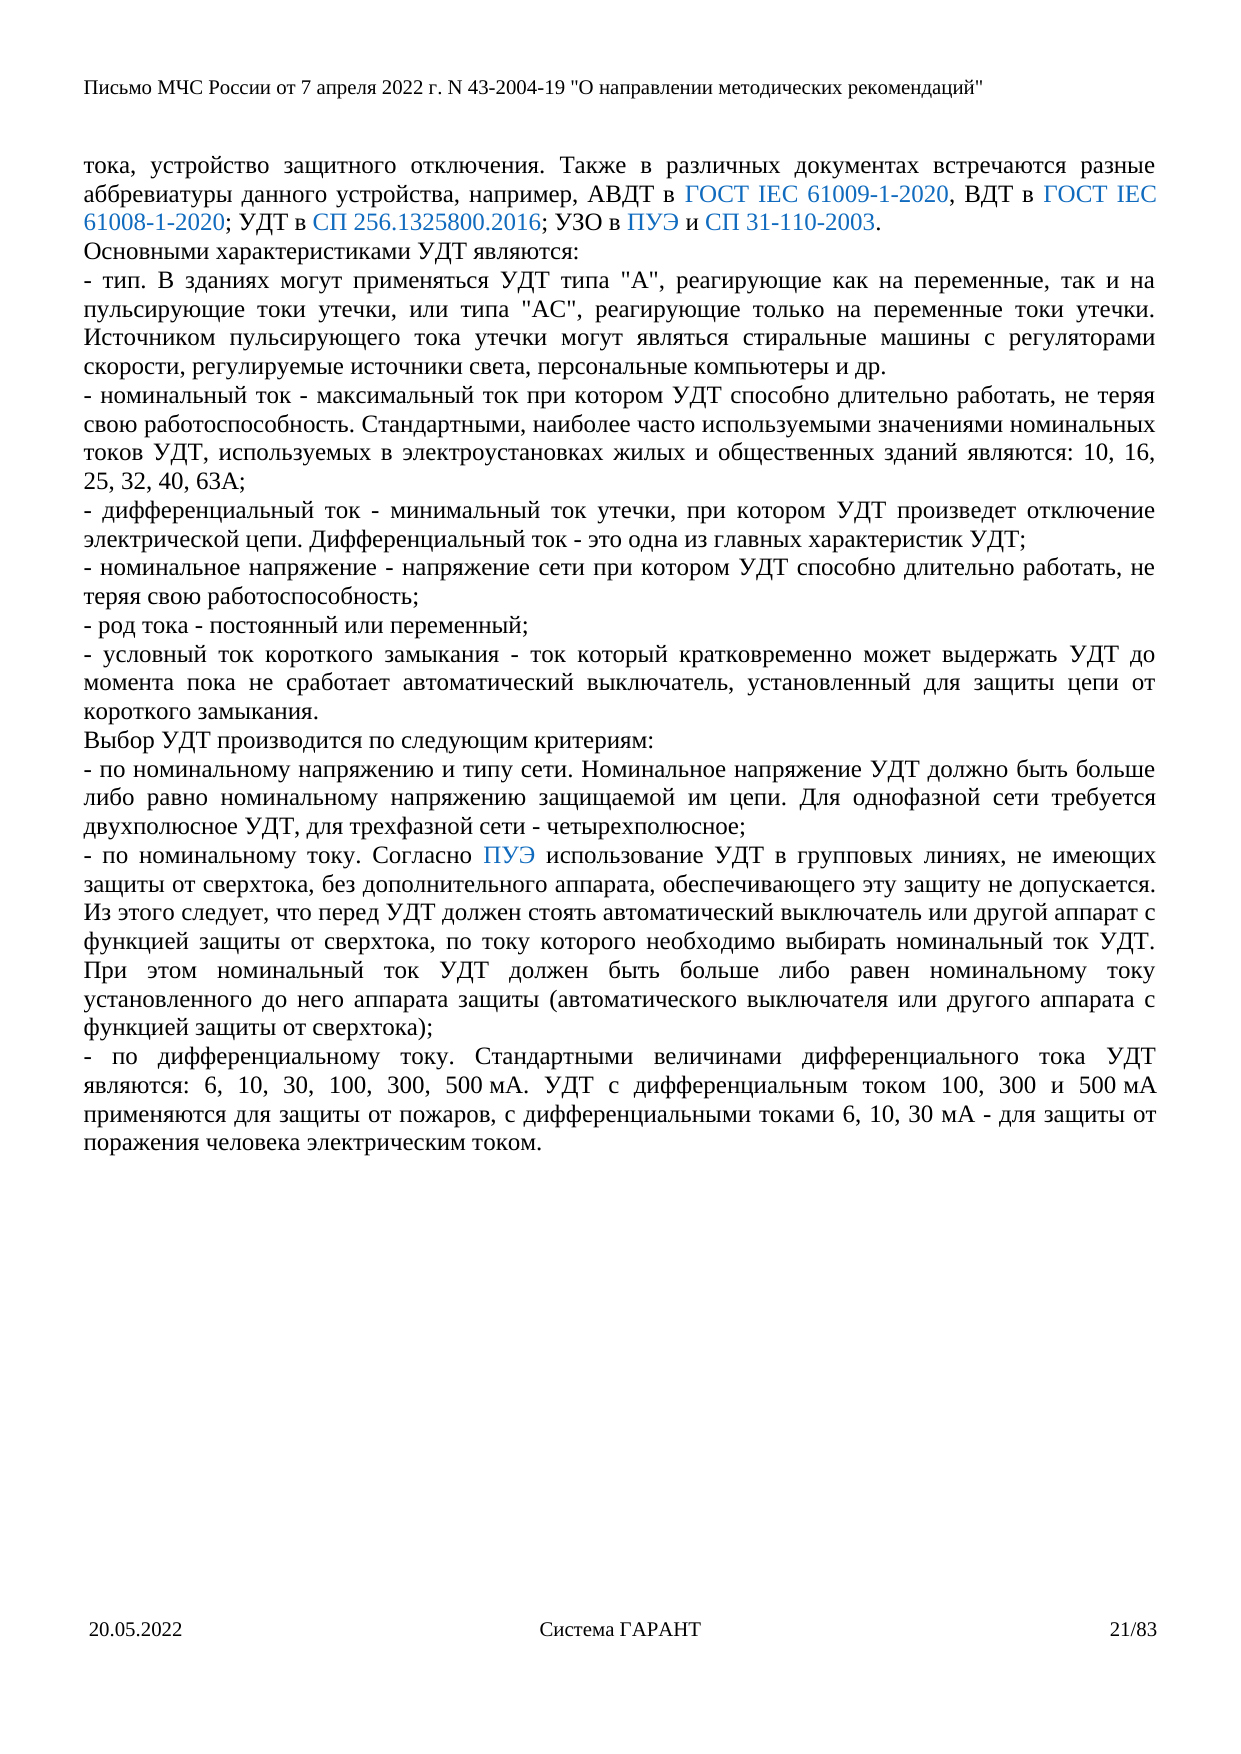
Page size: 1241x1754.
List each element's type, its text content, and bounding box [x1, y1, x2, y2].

text Выбор УДТ производится по следующим критериям: [83, 725, 1157, 754]
text - по номинальному напряжению и типу сети. Номинальное напряжение УДТ должно быть больше либо равно номинальному напряжению защищаемой им цепи. Для однофазной сети требуется двухполюсное УДТ, для трехфазной сети - четырехполюсное; [83, 754, 1157, 840]
text - по дифференциальному току. Стандартными величинами дифференциального тока УДТ являются: 6, 10, 30, 100, 300, 500 мА. УДТ с дифференциальным током 100, 300 и 500 мА применяются для защиты от пожаров, с дифференциальными токами 6, 10, 30 мА - для защиты от поражения человека электрическим током. [83, 1041, 1157, 1156]
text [83, 150, 1157, 236]
text - род тока - постоянный или переменный; [83, 610, 1157, 639]
text Основными характеристиками УДТ являются: [83, 236, 1157, 265]
text - дифференциальный ток - минимальный ток утечки, при котором УДТ произведет отключение электрической цепи. Дифференциальный ток - это одна из главных характеристик УДТ; [83, 495, 1157, 552]
text - условный ток короткого замыкания - ток который кратковременно может выдержать УДТ до момента пока не сработает автоматический выключатель, установленный для защиты цепи от короткого замыкания. [83, 639, 1157, 725]
text - номинальный ток - максимальный ток при котором УДТ способно длительно работать, не теряя свою работоспособность. Стандартными, наиболее часто используемыми значениями номинальных токов УДТ, используемых в электроустановках жилых и общественных зданий являются: 10, 16, 25, 32, 40, 63А; [83, 380, 1157, 495]
text - номинальное напряжение - напряжение сети при котором УДТ способно длительно работать, не теряя свою работоспособность; [83, 552, 1157, 610]
text - по номинальному току. Согласно ПУЭ использование УДТ в групповых линиях, не имеющих защиты от сверхтока, без дополнительного аппарата, обеспечивающего эту защиту не допускается. Из этого следует, что перед УДТ должен стоять автоматический выключатель или другой аппарат с функцией защиты от сверхтока, по току которого необходимо выбирать номинальный ток УДТ. При этом номинальный ток УДТ должен быть больше либо равен номинальному току установленного до него аппарата защиты (автоматического выключателя или другого аппарата с функцией защиты от сверхтока); [83, 840, 1157, 1041]
text - тип. В зданиях могут применяться УДТ типа "А", реагирующие как на переменные, так и на пульсирующие токи утечки, или типа "АС", реагирующие только на переменные токи утечки. Источником пульсирующего тока утечки могут являться стиральные машины с регуляторами скорости, регулируемые источники света, персональные компьютеры и др. [83, 265, 1157, 380]
